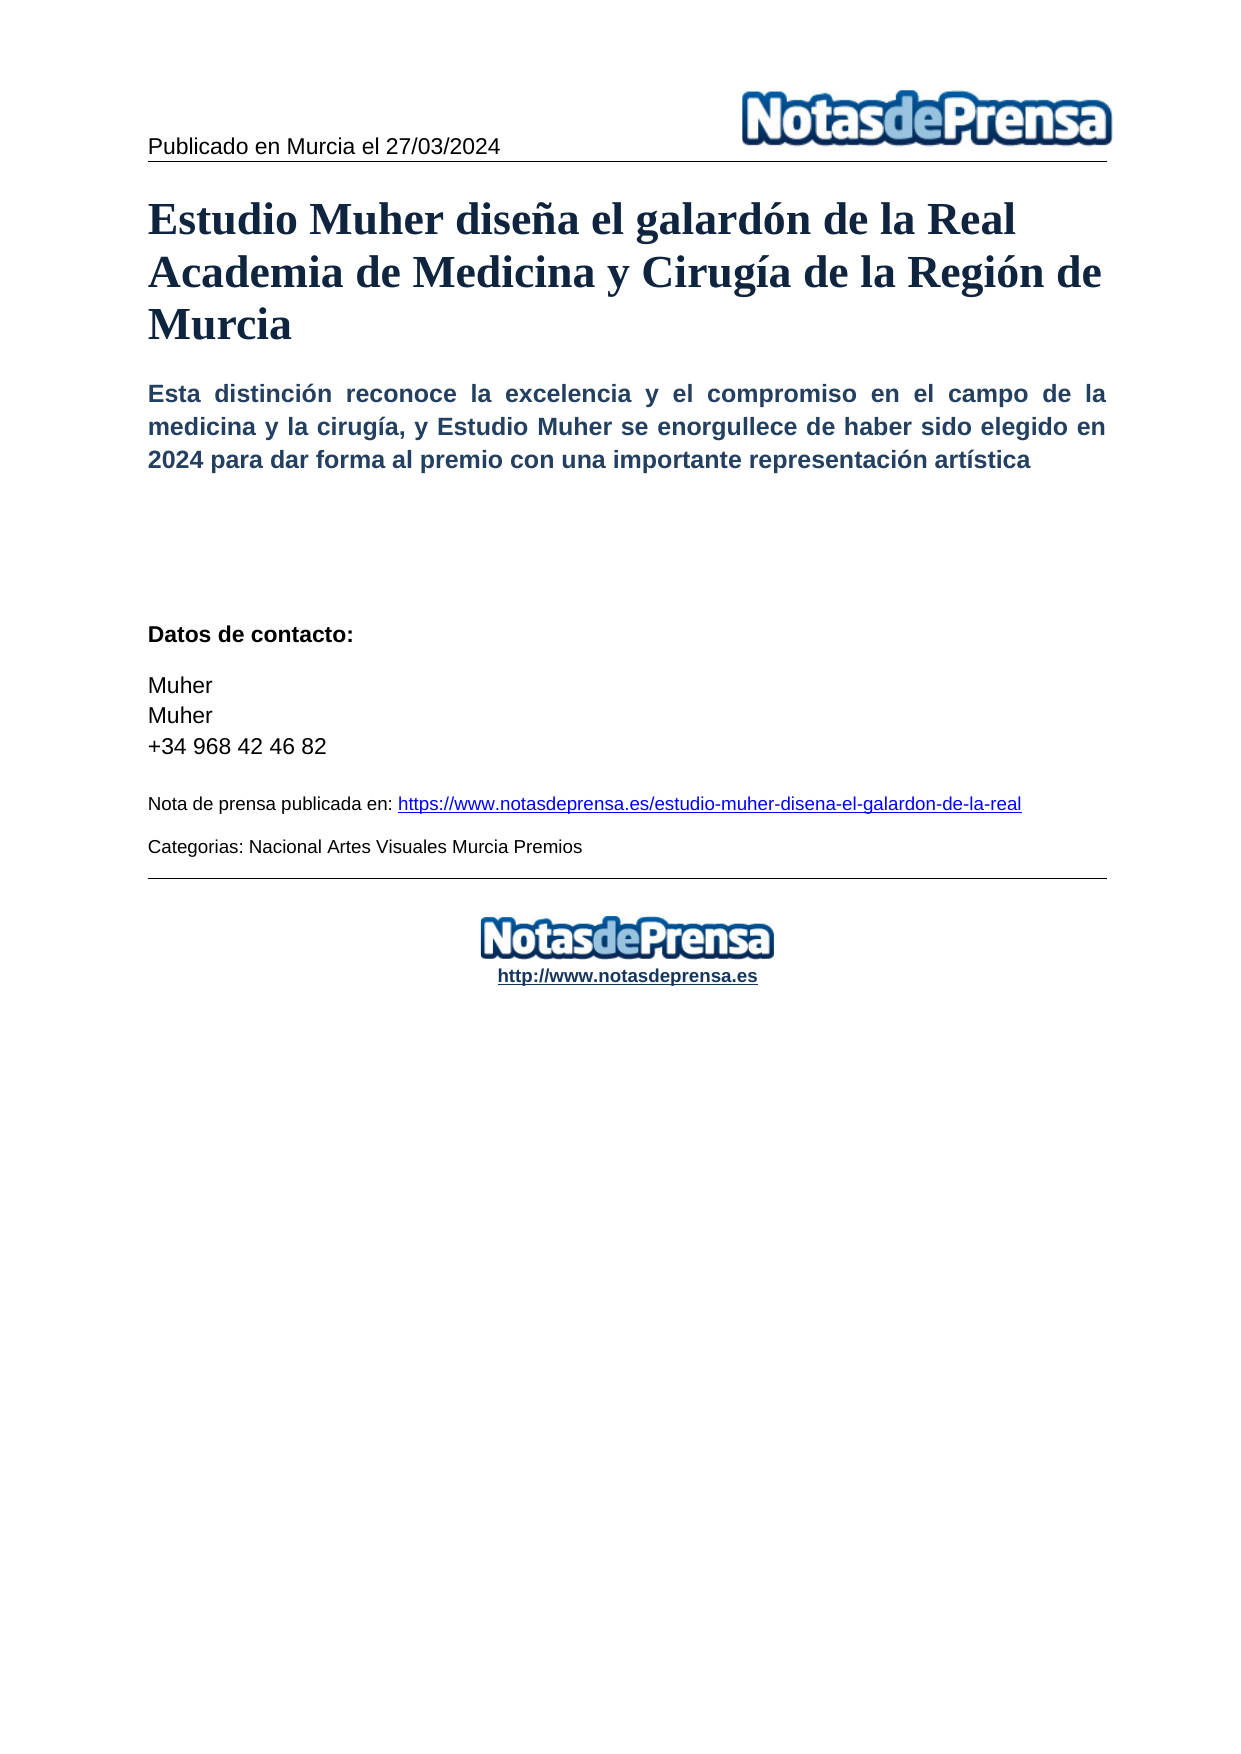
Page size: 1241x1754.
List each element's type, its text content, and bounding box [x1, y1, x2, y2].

picture [742, 90, 1113, 148]
picture [480, 915, 775, 961]
text http://www.notasdeprensa.es [148, 965, 1107, 986]
text Categorias: Nacional Artes Visuales Murcia Premios [148, 835, 1107, 857]
text Publicado en Murcia el 27/03/2024 [148, 133, 1107, 161]
text Muher [148, 702, 1063, 729]
subtitle Esta distinción reconoce la excelencia y el compromiso en el campo de la medicina y la cirugía, y Estudio Muher se enorgullece de haber sido elegido en 2024 para dar forma al premio con una importante representación artística [148, 379, 1107, 474]
text +34 968 42 46 82 [148, 733, 1063, 759]
text Nota de prensa publicada en: https://www.notasdeprensa.es/estudio-muher-disena-el-galardon-de-la-real [148, 793, 1107, 814]
text Muher [148, 672, 1063, 698]
subtitle Estudio Muher diseña el galardón de la Real Academia de Medicina y Cirugía de la Región de Murcia [148, 192, 1107, 350]
text Datos de contacto: [148, 621, 1107, 647]
